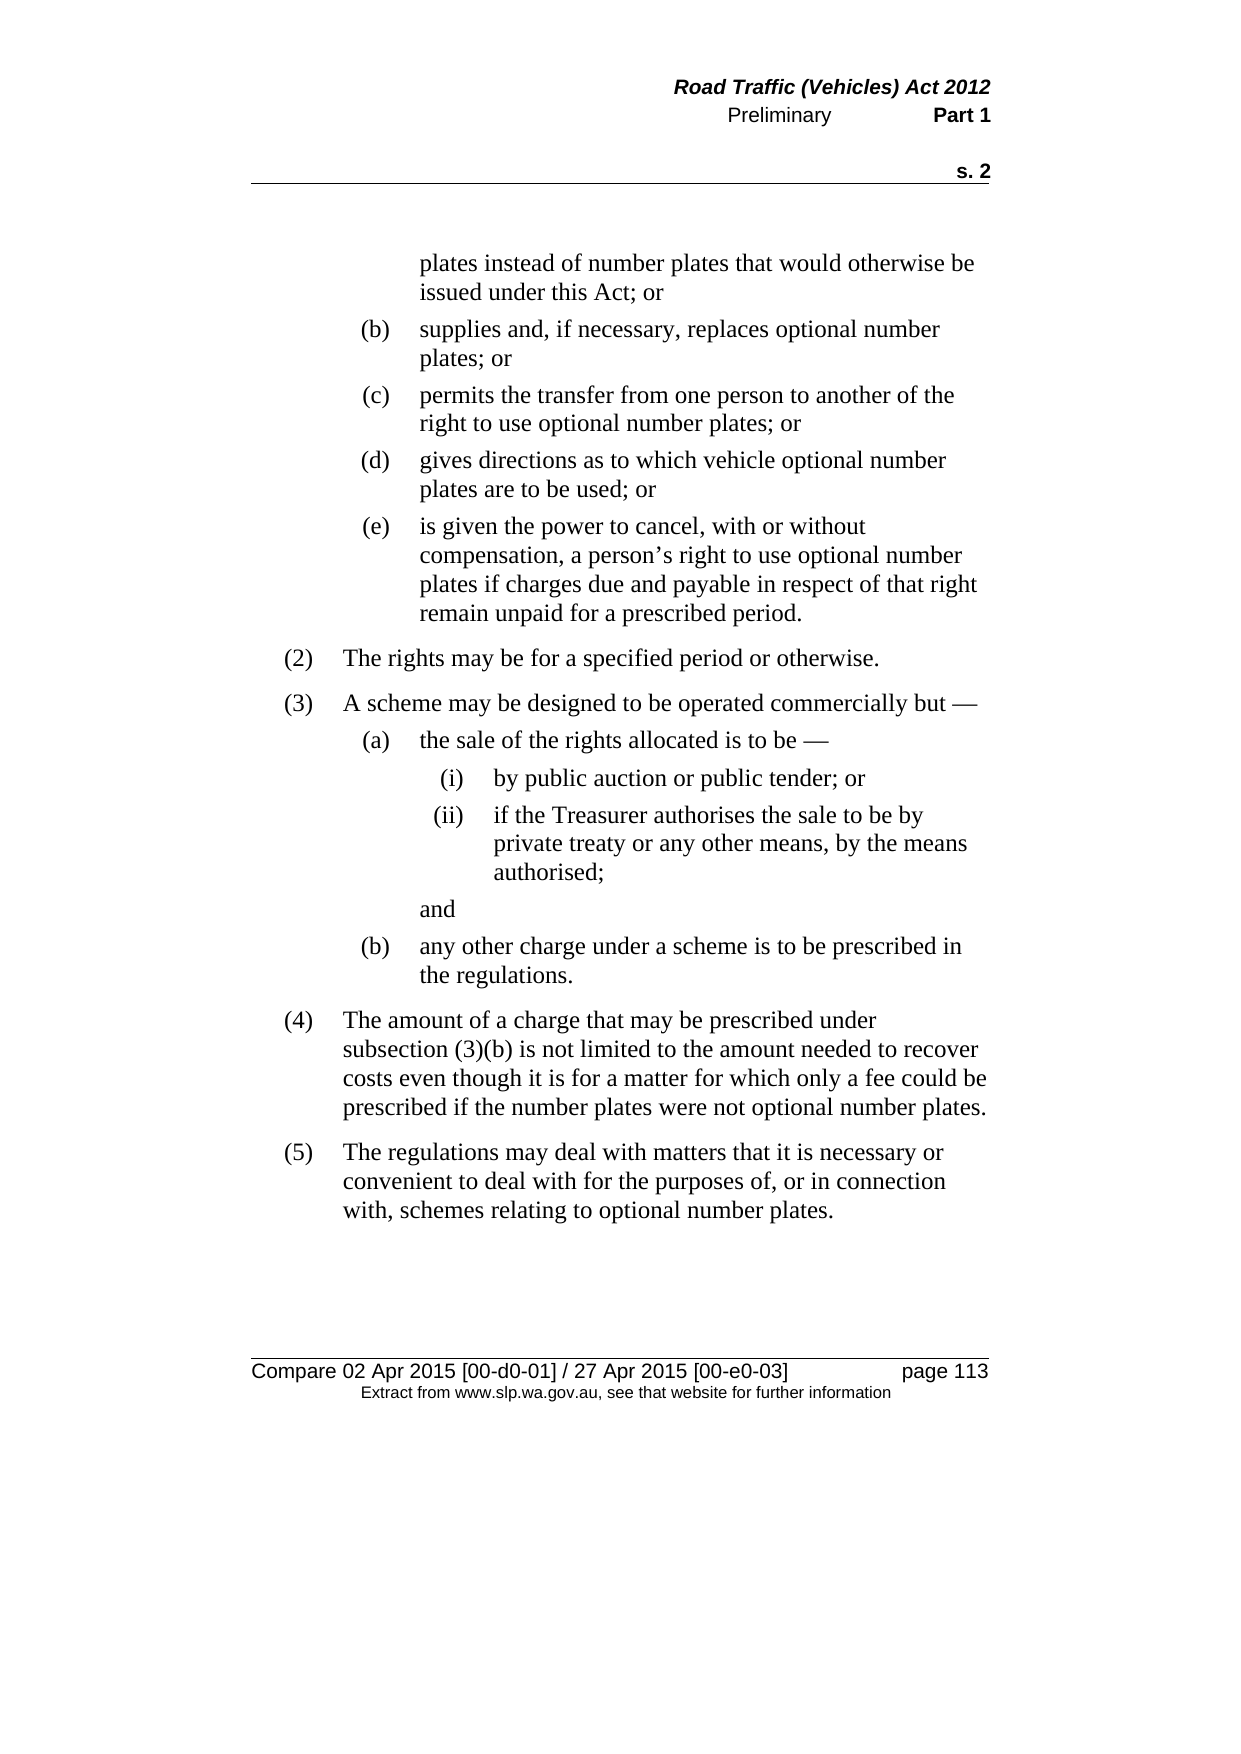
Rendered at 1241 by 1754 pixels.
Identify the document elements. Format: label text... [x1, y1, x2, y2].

text (4) The amount of a charge that may be prescribed under subsection (3)(b) is not limited to the amount needed to recover costs even though it is for a matter for which only a fee could be prescribed if the number plates were not optional number plates. [251, 1006, 989, 1121]
text (e) is given the power to cancel, with or without compensation, a person’s right to use optional number plates if charges due and payable in respect of that right remain unpaid for a prescribed period. [251, 511, 989, 626]
text (5) The regulations may deal with matters that it is necessary or convenient to deal with for the purposes of, or in connection with, schemes relating to optional number plates. [251, 1137, 989, 1223]
text (i) by public auction or public tender; or [251, 763, 989, 791]
text (c) permits the transfer from one person to another of the right to use optional number plates; or [251, 380, 989, 437]
text (b) supplies and, if necessary, replaces optional number plates; or [251, 314, 989, 371]
text (a) the sale of the rights allocated is to be — [251, 726, 989, 754]
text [251, 248, 989, 306]
text (2) The rights may be for a specified period or otherwise. [251, 643, 989, 672]
text (d) gives directions as to which vehicle optional number plates are to be used; or [251, 446, 989, 503]
text and [251, 894, 989, 923]
text (ii) if the Treasurer authorises the sale to be by private treaty or any other means, by the means authorised; [251, 800, 989, 886]
text (3) A scheme may be designed to be operated commercially but — [251, 688, 989, 717]
text (b) any other charge under a scheme is to be prescribed in the regulations. [251, 931, 989, 989]
